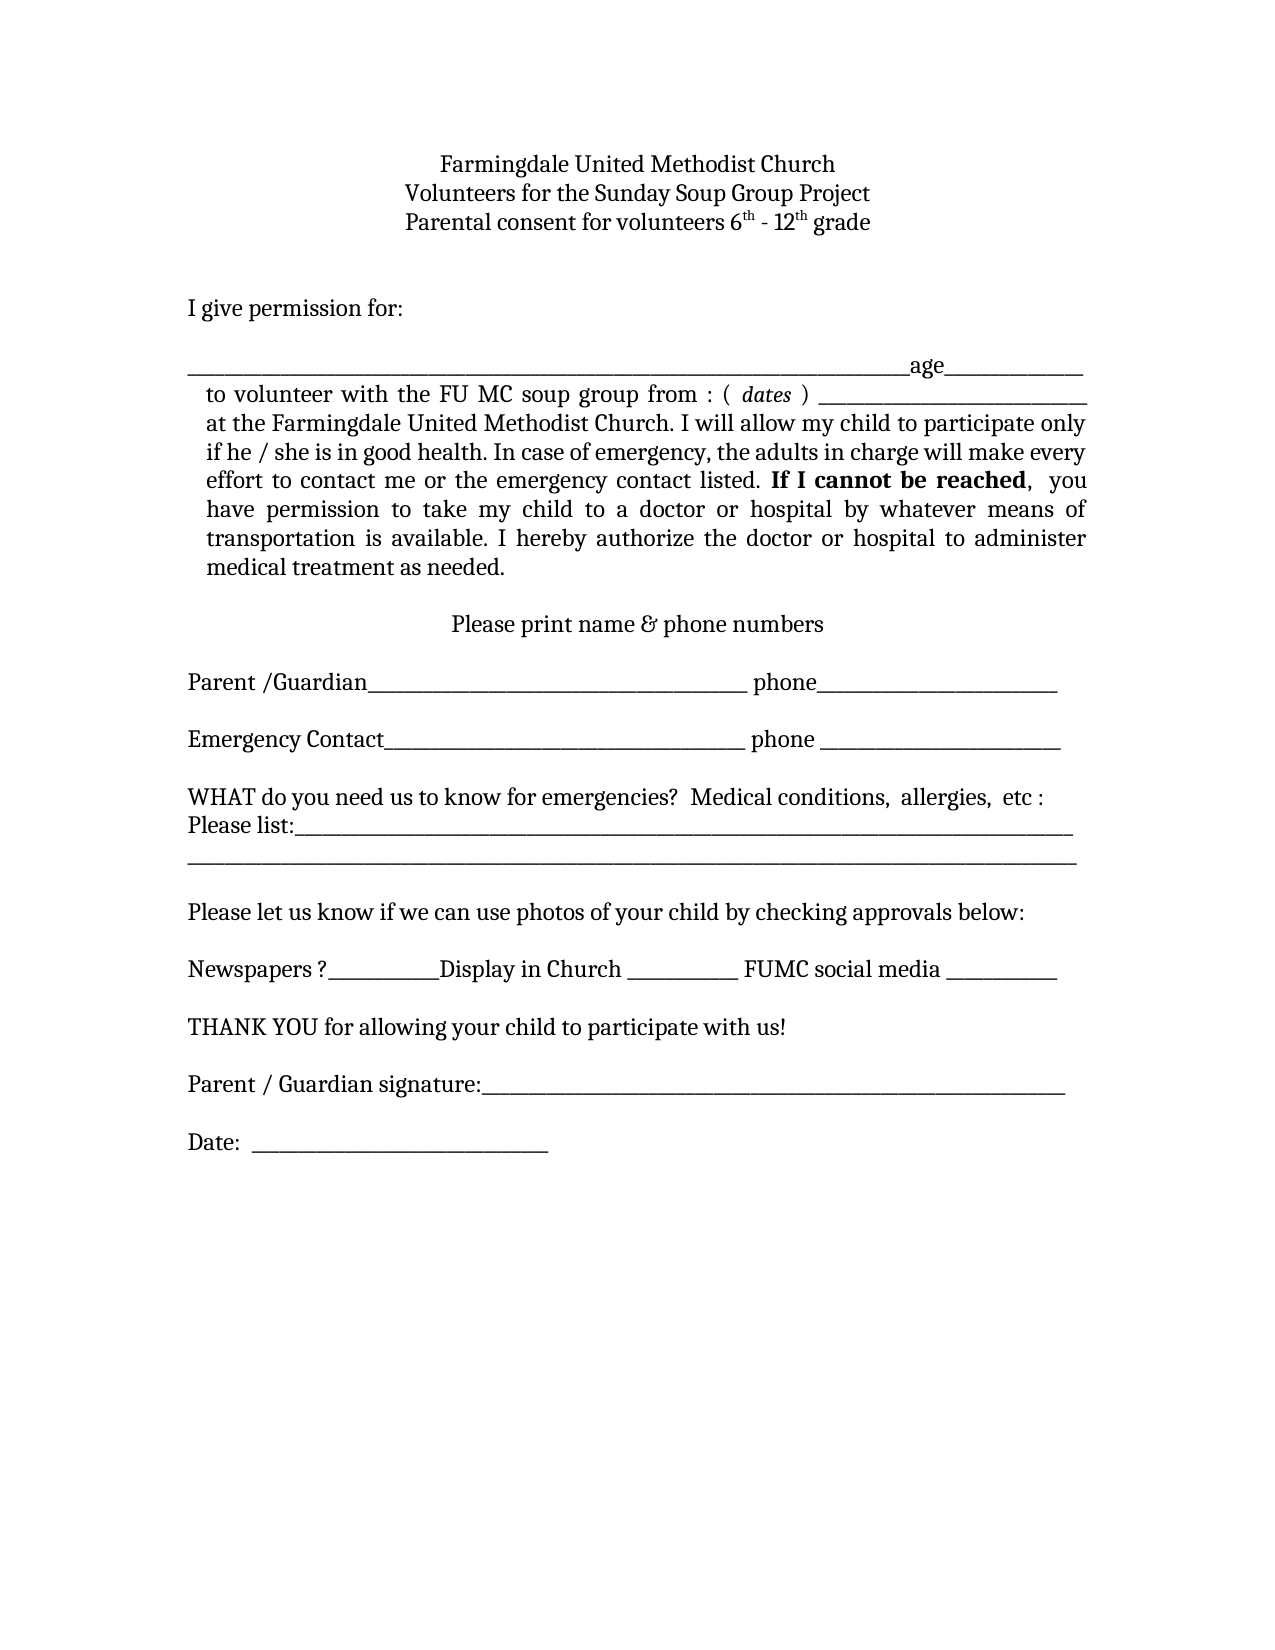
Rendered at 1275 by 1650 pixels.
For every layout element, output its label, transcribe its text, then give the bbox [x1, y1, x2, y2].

text Please let us know if we can use photos of your child by checking approvals below: [187, 897, 1087, 926]
text Date: ________________________________ [187, 1127, 1087, 1156]
text Farmingdale United Methodist Church [187, 150, 1087, 179]
text THANK YOU for allowing your child to participate with us! [187, 1012, 1087, 1041]
text Parental consent for volunteers 6th - 12th grade [187, 207, 1087, 236]
text ______________________________________________________________________________age_______________ [187, 351, 1087, 380]
text Volunteers for the Sunday Soup Group Project [187, 179, 1087, 207]
text WHAT do you need us to know for emergencies? Medical conditions, allergies, etc : [187, 782, 1087, 811]
text to volunteer with the FU MC soup group from : ( dates ) _____________________________ at the Farmingdale United Methodist Church. I will allow my child to participate only if he / she is in good health. In case of emergency, the adults in charge will make every effort to contact me or the emergency contact listed. If I cannot be reached, you have permission to take my child to a doctor or hospital by whatever means of transportation is available. I hereby authorize the doctor or hospital to administer medical treatment as needed. [197, 380, 1087, 581]
text ________________________________________________________________________________________________ [187, 840, 1087, 869]
text Please list:____________________________________________________________________________________ [187, 811, 1087, 840]
text Parent / Guardian signature:_______________________________________________________________ [187, 1070, 1087, 1099]
text I give permission for: [187, 294, 1087, 322]
text Emergency Contact_______________________________________ phone __________________________ [187, 725, 1087, 754]
text Please print name & phone numbers [187, 610, 1087, 639]
text Parent /Guardian_________________________________________ phone__________________________ [187, 667, 1087, 696]
text Newspapers ?____________Display in Church ____________ FUMC social media ____________ [187, 955, 1087, 984]
